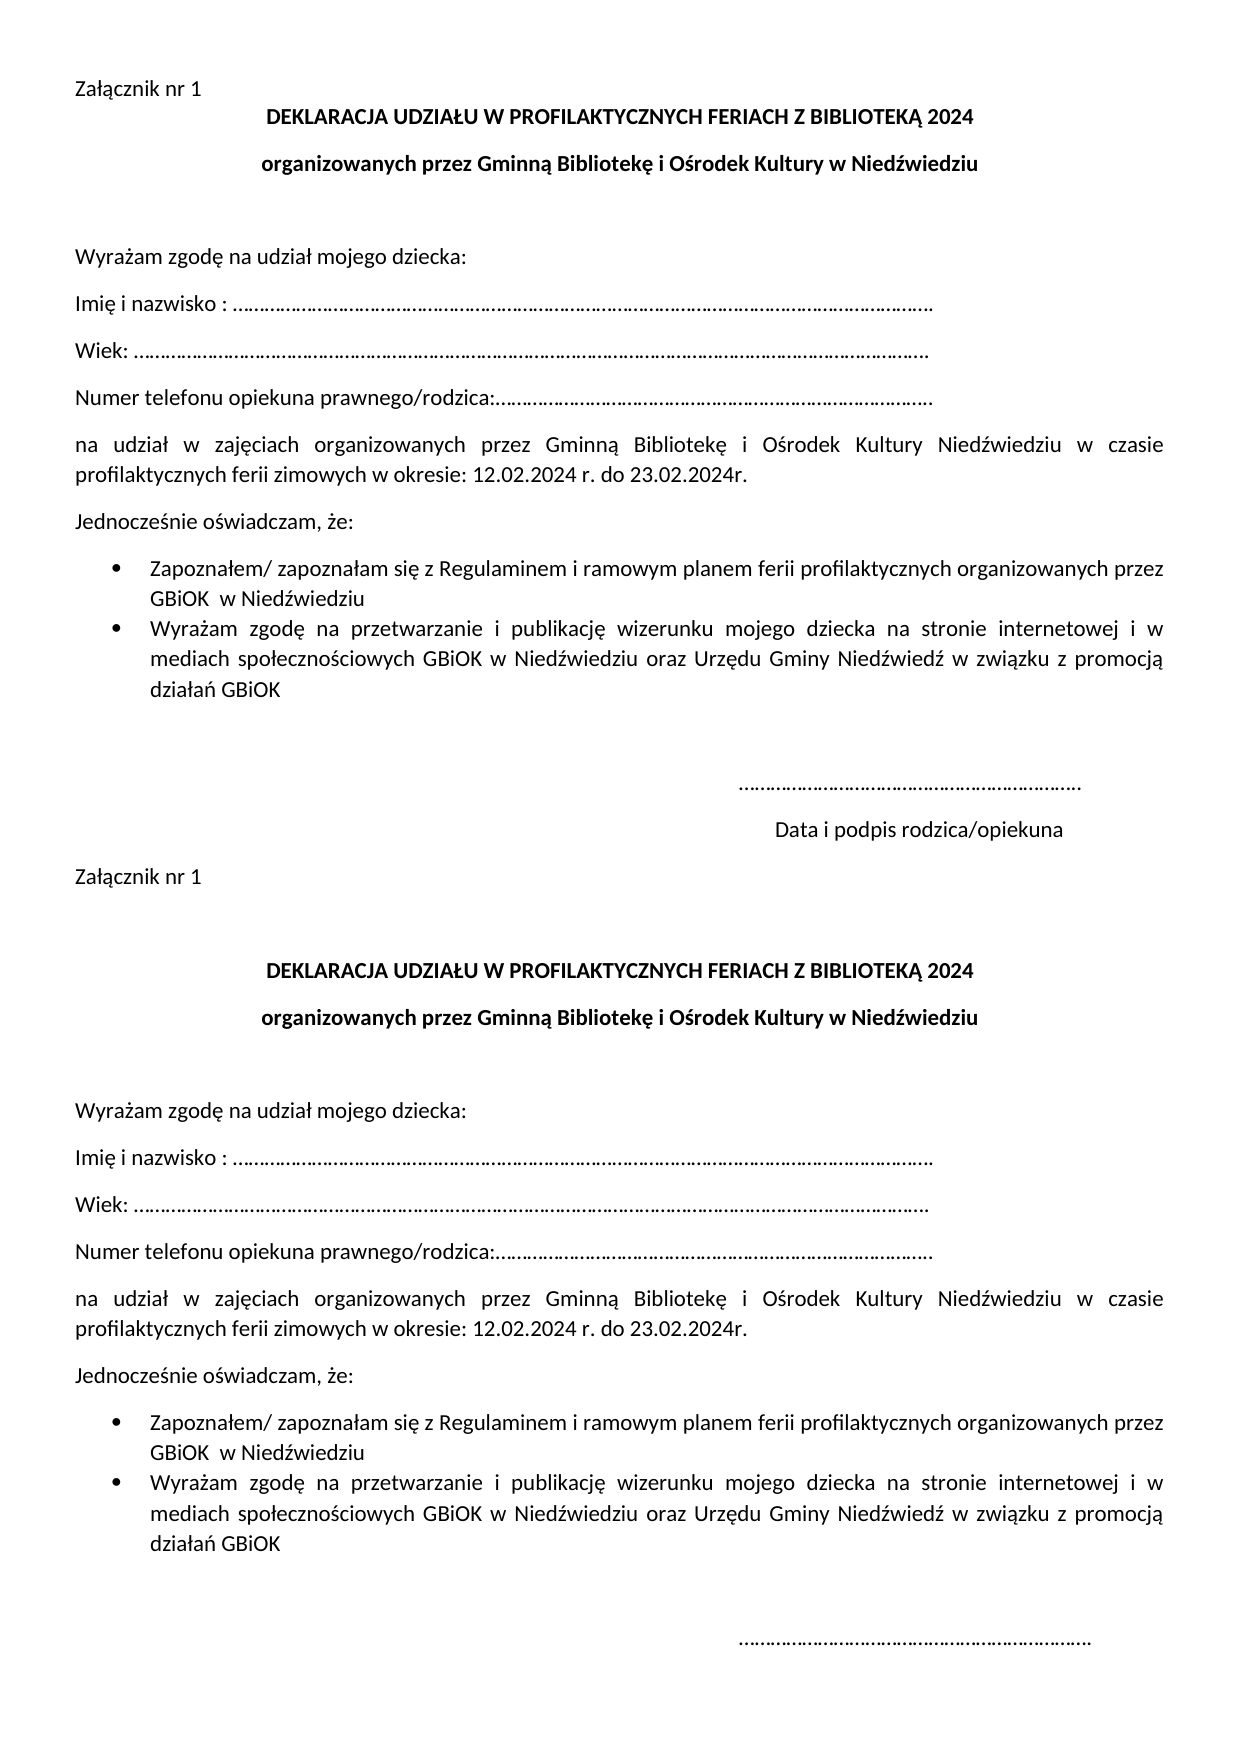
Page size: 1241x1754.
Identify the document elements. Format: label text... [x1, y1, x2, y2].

text Jednocześnie oświadczam, że: [75, 1361, 1165, 1389]
text Imię i nazwisko : ……………………………………………………………………………………………………………………. [75, 1143, 1165, 1171]
text Wiek: ……………………………………………………………………………………………………………………………………. [75, 336, 1165, 364]
text Numer telefonu opiekuna prawnego/rodzica:……………………………………………………………………….. [75, 383, 1165, 411]
text Wyrażam zgodę na udział mojego dziecka: [75, 1097, 1165, 1124]
text na udział w zajęciach organizowanych przez Gminną Bibliotekę i Ośrodek Kultury Niedźwiedziu w czasie profilaktycznych ferii zimowych w okresie: 12.02.2024 r. do 23.02.2024r. [75, 430, 1165, 488]
list Zapoznałem/ zapoznałam się z Regulaminem i ramowym planem ferii profilaktycznych organizowanych przez GBiOK w Niedźwiedziu [112, 554, 1165, 612]
text DEKLARACJA UDZIAŁU W PROFILAKTYCZNYCH FERIACH Z BIBLIOTEKĄ 2024 [75, 956, 1165, 984]
list Zapoznałem/ zapoznałam się z Regulaminem i ramowym planem ferii profilaktycznych organizowanych przez GBiOK w Niedźwiedziu [112, 1408, 1165, 1466]
text DEKLARACJA UDZIAŁU W PROFILAKTYCZNYCH FERIACH Z BIBLIOTEKĄ 2024 [75, 102, 1165, 130]
list Wyrażam zgodę na przetwarzanie i publikację wizerunku mojego dziecka na stronie internetowej i w mediach społecznościowych GBiOK w Niedźwiedziu oraz Urzędu Gminy Niedźwiedź w związku z promocją działań GBiOK [112, 1468, 1165, 1557]
text Załącznik nr 1 [75, 862, 1165, 890]
text organizowanych przez Gminną Bibliotekę i Ośrodek Kultury w Niedźwiedziu [75, 1003, 1165, 1031]
text ……………………………………………………….. [739, 768, 1165, 796]
text Imię i nazwisko : ……………………………………………………………………………………………………………………. [75, 289, 1165, 317]
list Wyrażam zgodę na przetwarzanie i publikację wizerunku mojego dziecka na stronie internetowej i w mediach społecznościowych GBiOK w Niedźwiedziu oraz Urzędu Gminy Niedźwiedź w związku z promocją działań GBiOK [112, 614, 1165, 703]
text Numer telefonu opiekuna prawnego/rodzica:……………………………………………………………………….. [75, 1237, 1165, 1265]
text Data i podpis rodzica/opiekuna [739, 815, 1165, 843]
text organizowanych przez Gminną Bibliotekę i Ośrodek Kultury w Niedźwiedziu [75, 149, 1165, 177]
text Wyrażam zgodę na udział mojego dziecka: [75, 242, 1165, 270]
text Wiek: ……………………………………………………………………………………………………………………………………. [75, 1190, 1165, 1218]
text Jednocześnie oświadczam, że: [75, 507, 1165, 535]
text …………………………………………………………. [739, 1623, 1165, 1651]
text na udział w zajęciach organizowanych przez Gminną Bibliotekę i Ośrodek Kultury Niedźwiedziu w czasie profilaktycznych ferii zimowych w okresie: 12.02.2024 r. do 23.02.2024r. [75, 1284, 1165, 1342]
